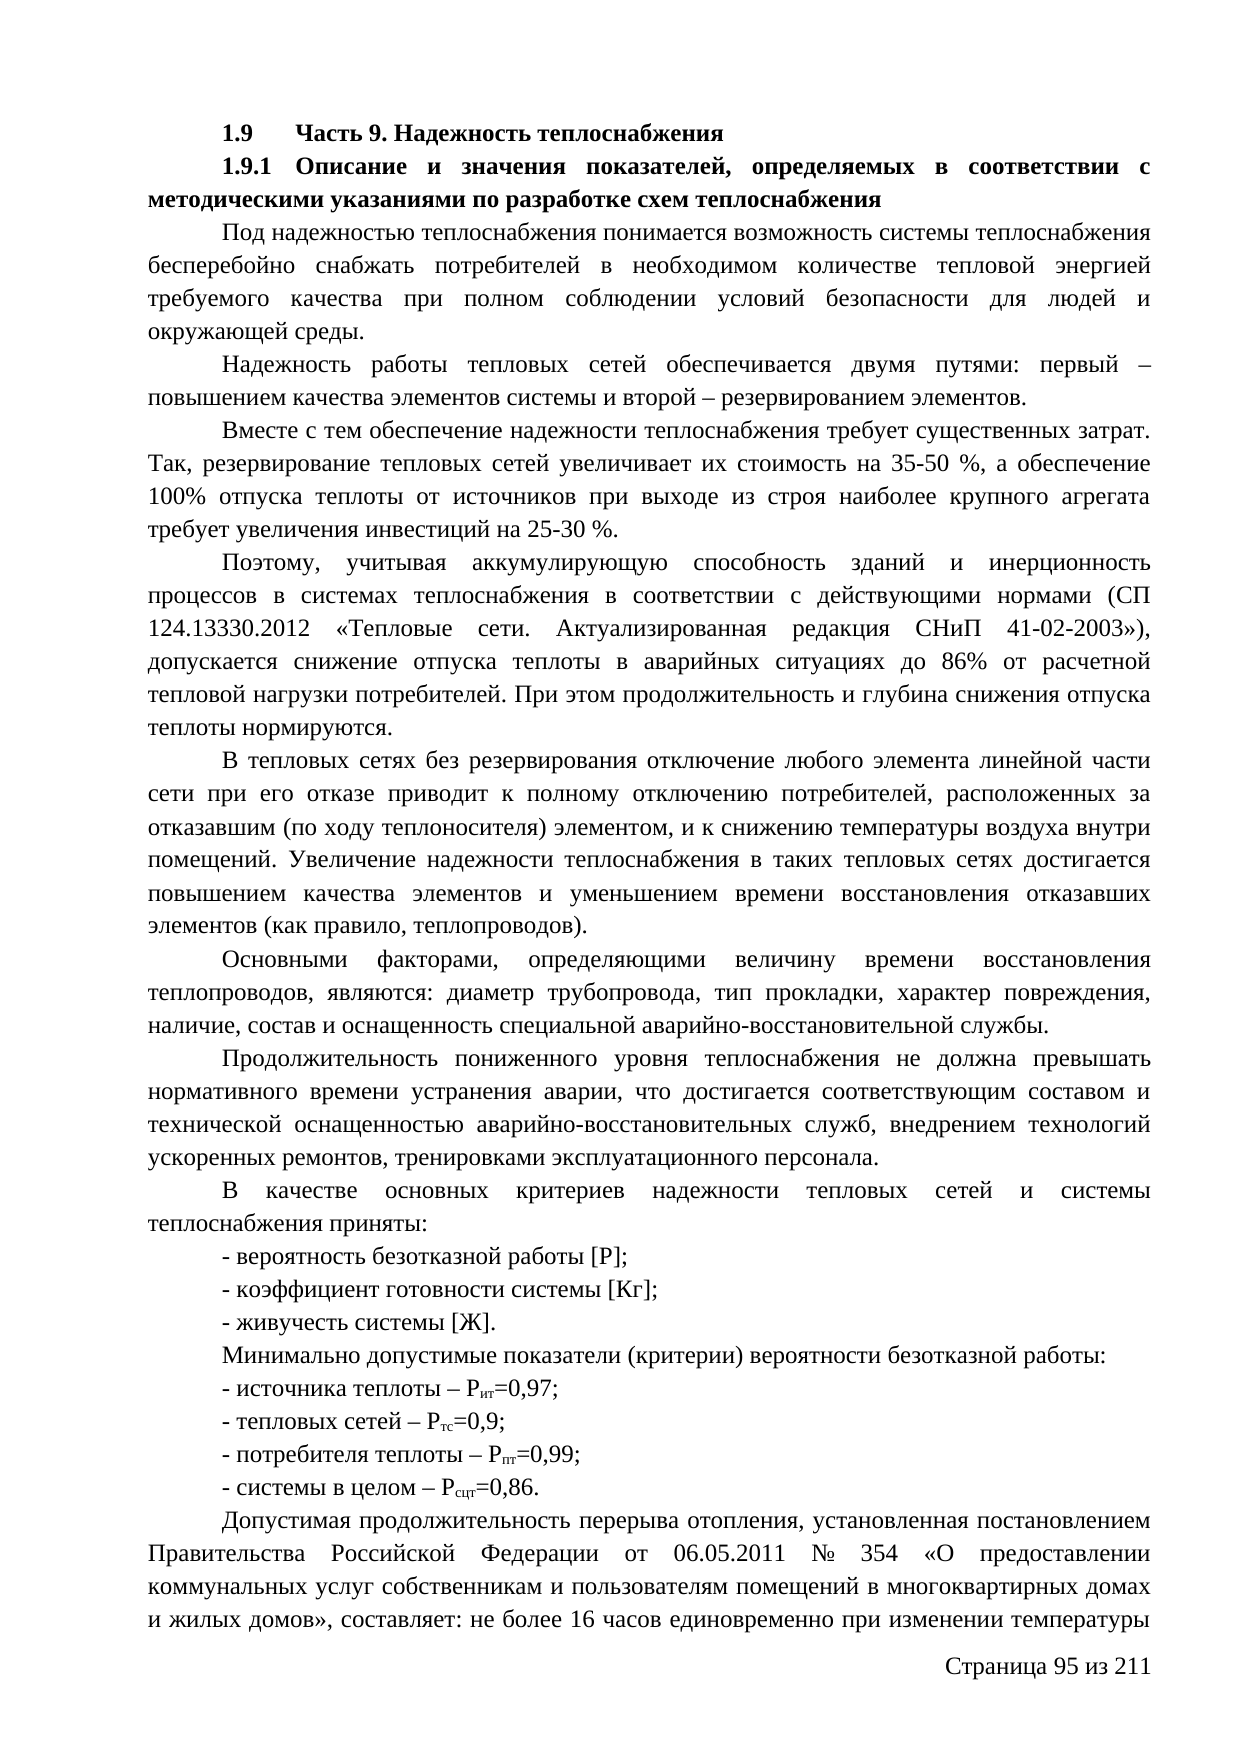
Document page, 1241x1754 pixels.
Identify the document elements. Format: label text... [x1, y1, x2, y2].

subtitle Описание и значения показателей, определяемых в соответствии с методическими указаниями по разработке схем теплоснабжения [148, 151, 1152, 213]
text - коэффициент готовности системы [Кг]; [148, 1274, 1152, 1303]
text Минимально допустимые показатели (критерии) вероятности безотказной работы: [148, 1340, 1152, 1369]
subtitle Часть 9. Надежность теплоснабжения [148, 118, 1152, 147]
text - тепловых сетей – Ртс=0,9; [148, 1406, 1152, 1435]
text В качестве основных критериев надежности тепловых сетей и системы теплоснабжения приняты: [148, 1175, 1152, 1237]
text - потребителя теплоты – Рпт=0,99; [148, 1439, 1152, 1468]
text Надежность работы тепловых сетей обеспечивается двумя путями: первый – повышением качества элементов системы и второй – резервированием элементов. [148, 349, 1152, 411]
text Продолжительность пониженного уровня теплоснабжения не должна превышать нормативного времени устранения аварии, что достигается соответствующим составом и технической оснащенностью аварийно-восстановительных служб, внедрением технологий ускоренных ремонтов, тренировками эксплуатационного персонала. [148, 1043, 1152, 1171]
text - источника теплоты – Рит=0,97; [148, 1373, 1152, 1402]
text - системы в целом – Рсцт=0,86. [148, 1472, 1152, 1501]
text Вместе с тем обеспечение надежности теплоснабжения требует существенных затрат. Так, резервирование тепловых сетей увеличивает их стоимость на 35-50 %, а обеспечение 100% отпуска теплоты от источников при выходе из строя наиболее крупного агрегата требует увеличения инвестиций на 25-30 %. [148, 415, 1152, 543]
text Основными факторами, определяющими величину времени восстановления теплопроводов, являются: диаметр трубопровода, тип прокладки, характер повреждения, наличие, состав и оснащенность специальной аварийно-восстановительной службы. [148, 944, 1152, 1038]
text - вероятность безотказной работы [Р]; [148, 1241, 1152, 1269]
text Под надежностью теплоснабжения понимается возможность системы теплоснабжения бесперебойно снабжать потребителей в необходимом количестве тепловой энергией требуемого качества при полном соблюдении условий безопасности для людей и окружающей среды. [148, 217, 1152, 345]
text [148, 1505, 1152, 1633]
text В тепловых сетях без резервирования отключение любого элемента линейной части сети при его отказе приводит к полному отключению потребителей, расположенных за отказавшим (по ходу теплоносителя) элементом, и к снижению температуры воздуха внутри помещений. Увеличение надежности теплоснабжения в таких тепловых сетях достигается повышением качества элементов и уменьшением времени восстановления отказавших элементов (как правило, теплопроводов). [148, 746, 1152, 939]
text Поэтому, учитывая аккумулирующую способность зданий и инерционность процессов в системах теплоснабжения в соответствии с действующими нормами (СП 124.13330.2012 «Тепловые сети. Актуализированная редакция СНиП 41-02-2003»), допускается снижение отпуска теплоты в аварийных ситуациях до 86% от расчетной тепловой нагрузки потребителей. При этом продолжительность и глубина снижения отпуска теплоты нормируются. [148, 547, 1152, 741]
text - живучесть системы [Ж]. [148, 1307, 1152, 1336]
